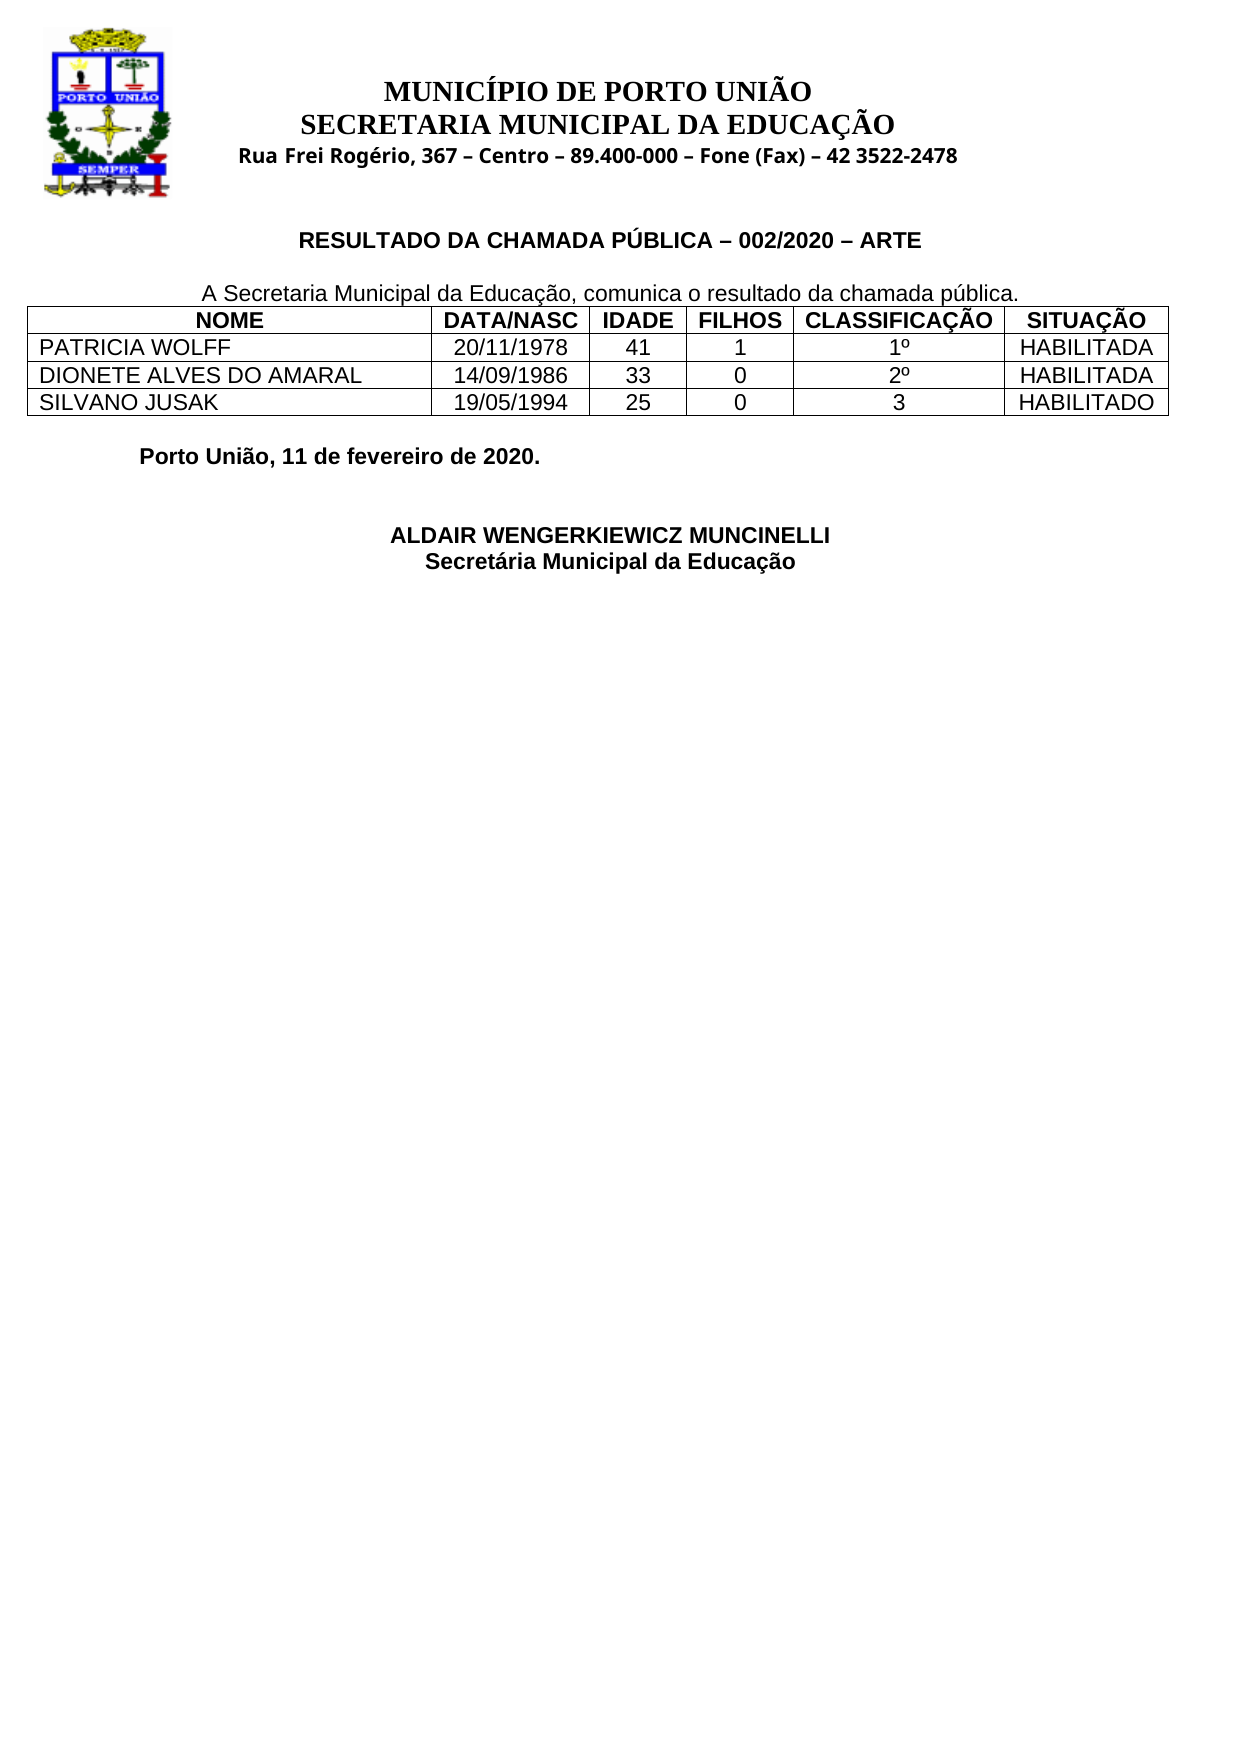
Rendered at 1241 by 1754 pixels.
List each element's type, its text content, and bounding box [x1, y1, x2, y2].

table_cell HABILITADA [1005, 334, 1168, 361]
table_cell 3 [794, 389, 1004, 415]
table_cell 1º [794, 334, 1004, 361]
table_cell 14/09/1986 [432, 362, 589, 388]
text Porto União, 11 de fevereiro de 2020. [133, 443, 1087, 469]
table_header IDADE [590, 307, 686, 333]
table_header NOME [28, 307, 431, 333]
text ALDAIR WENGERKIEWICZ MUNCINELLI [133, 522, 1087, 548]
table_cell 0 [687, 362, 793, 388]
table_cell 19/05/1994 [432, 389, 589, 415]
table_cell 20/11/1978 [432, 334, 589, 361]
table_header SITUAÇÃO [1005, 307, 1168, 333]
table_cell 2º [794, 362, 1004, 388]
table_header DATA/NASC [432, 307, 589, 333]
table_cell 1 [687, 334, 793, 361]
table_cell 33 [590, 362, 686, 388]
text RESULTADO DA CHAMADA PÚBLICA – 002/2020 – ARTE [133, 227, 1087, 253]
text Secretária Municipal da Educação [133, 548, 1087, 574]
table_cell DIONETE ALVES DO AMARAL [28, 362, 431, 388]
table_header FILHOS [687, 307, 793, 333]
table_cell 0 [687, 389, 793, 415]
table_cell 41 [590, 334, 686, 361]
table_header CLASSIFICAÇÃO [794, 307, 1004, 333]
text A Secretaria Municipal da Educação, comunica o resultado da chamada pública. [133, 279, 1087, 306]
table_cell HABILITADO [1005, 389, 1168, 415]
table_cell SILVANO JUSAK [28, 389, 431, 415]
table_cell HABILITADA [1005, 362, 1168, 388]
table_cell 25 [590, 389, 686, 415]
table_cell PATRICIA WOLFF [28, 334, 431, 361]
